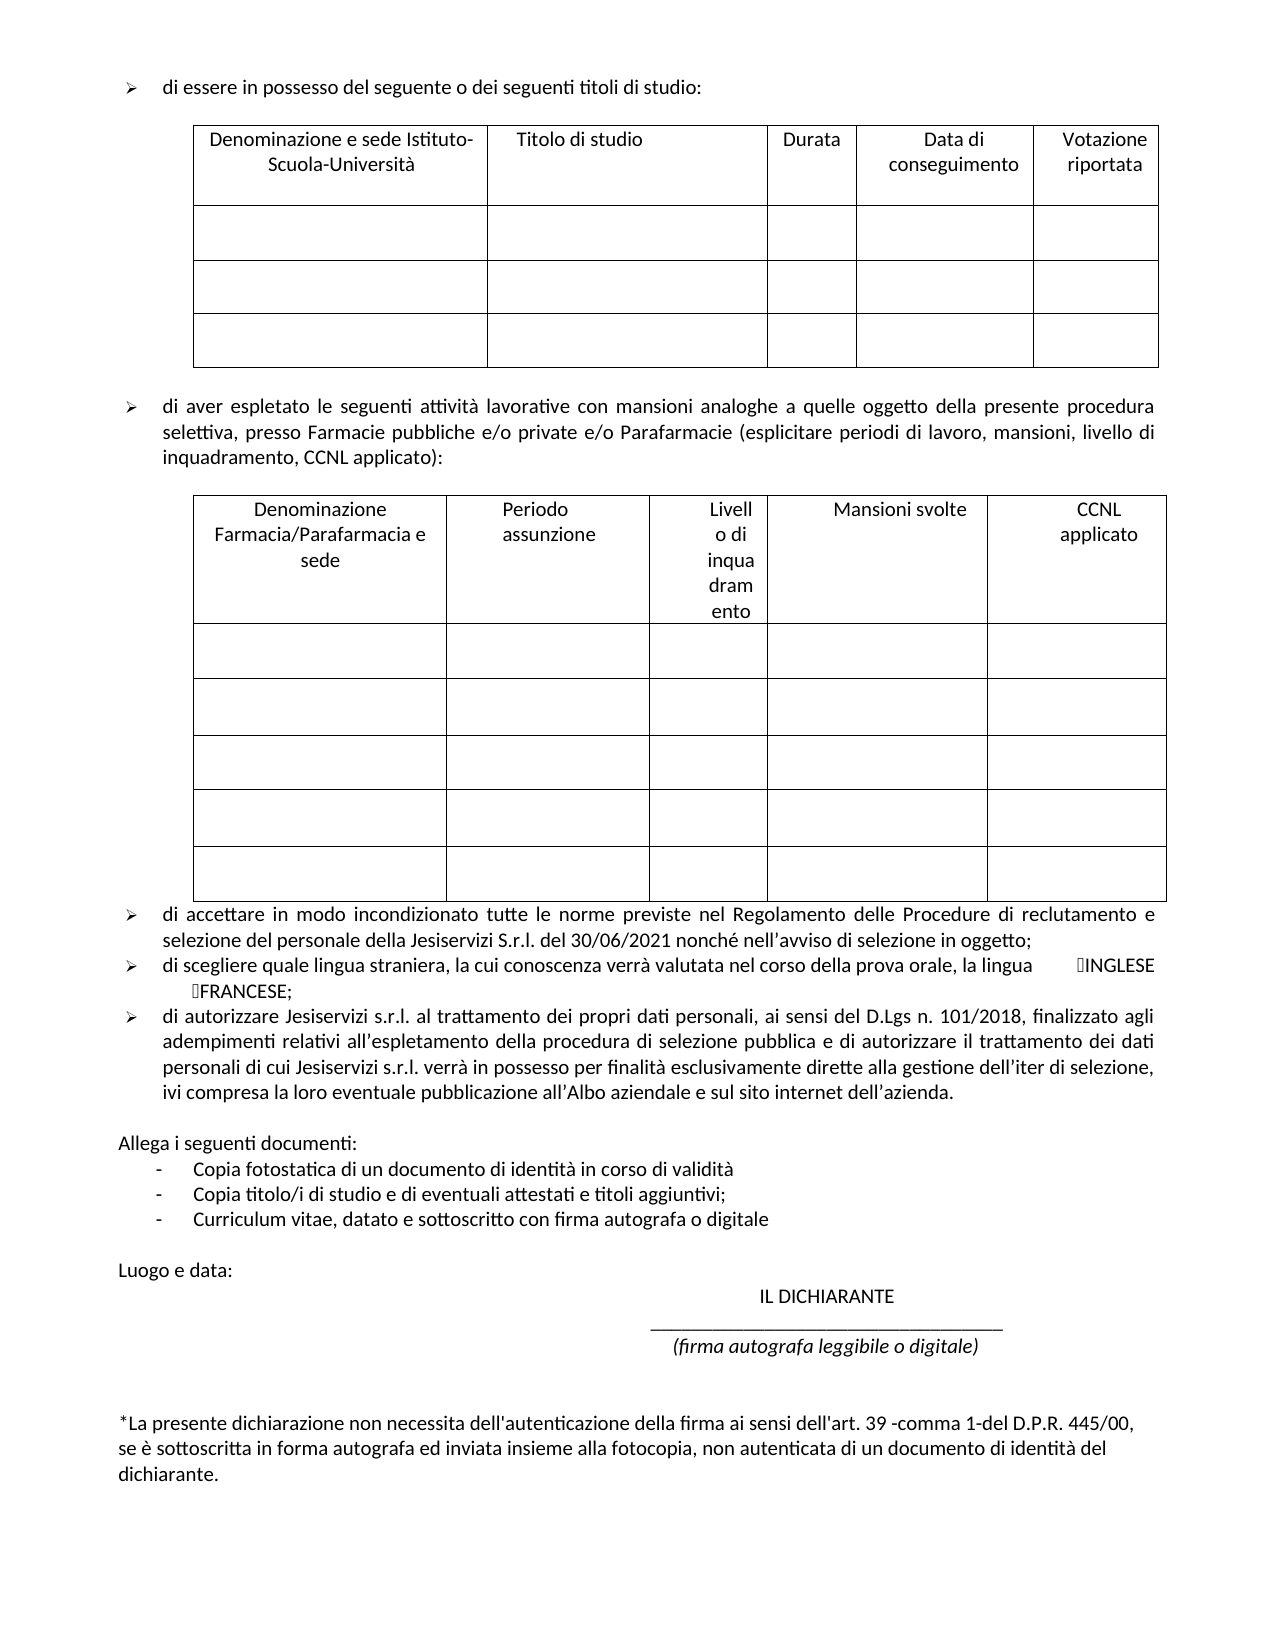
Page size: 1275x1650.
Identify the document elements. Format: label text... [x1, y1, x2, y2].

table_cell [488, 314, 767, 367]
table_cell [1034, 314, 1158, 367]
table_cell [194, 679, 446, 734]
table_cell [768, 206, 856, 259]
text *La presente dichiarazione non necessita dell'autenticazione della firma ai sensi dell'art. 39 -comma 1-del D.P.R. 445/00, se è sottoscritta in forma autografa ed inviata insieme alla fotocopia, non autenticata di un documento di identità del dichiarante. [118, 1410, 1157, 1486]
table_header Livello di inquadramento [650, 496, 767, 623]
table_cell [194, 790, 446, 846]
table_cell [650, 679, 767, 734]
table_cell [447, 847, 649, 901]
table_cell [650, 847, 767, 901]
table_cell [194, 847, 446, 901]
table_header Denominazione e sede Istituto-Scuola-Università [194, 126, 487, 205]
table_cell [857, 206, 1033, 259]
table_cell [194, 261, 487, 312]
text Allega i seguenti documenti: [118, 1130, 1157, 1156]
table_header Durata [768, 126, 856, 205]
table_cell [650, 736, 767, 789]
table_cell [194, 206, 487, 259]
table_cell [857, 314, 1033, 367]
table_header Data di conseguimento [857, 126, 1033, 205]
table_cell [768, 790, 987, 846]
text (firma autografa leggibile o digitale) [118, 1334, 1157, 1359]
table_cell [194, 624, 446, 678]
list Curriculum vitae, datato e sottoscritto con firma autografa o digitale [156, 1207, 1157, 1232]
table_cell [988, 847, 1166, 901]
table_cell [988, 679, 1166, 734]
table_cell [988, 736, 1166, 789]
table_cell [1034, 261, 1158, 312]
text Luogo e data: IL DICHIARANTE __________________________________ [118, 1257, 1157, 1334]
table_cell [447, 624, 649, 678]
table_cell [988, 790, 1166, 846]
table_cell [857, 261, 1033, 312]
table_header CCNL applicato [988, 496, 1166, 623]
table_cell [488, 206, 767, 259]
list di essere in possesso del seguente o dei seguenti titoli di studio: [125, 74, 1157, 99]
list Copia titolo/i di studio e di eventuali attestati e titoli aggiuntivi; [156, 1181, 1157, 1207]
table_header Votazione riportata [1034, 126, 1158, 205]
table_cell [1034, 206, 1158, 259]
table_cell [650, 790, 767, 846]
list di accettare in modo incondizionato tutte le norme previste nel Regolamento delle Procedure di reclutamento e selezione del personale della Jesiservizi S.r.l. del 30/06/2021 nonché nell’avviso di selezione in oggetto; [125, 902, 1157, 952]
table_cell [488, 261, 767, 312]
table_cell [768, 624, 987, 678]
table_cell [768, 261, 856, 312]
table_cell [768, 679, 987, 734]
table_cell [988, 624, 1166, 678]
list Copia fotostatica di un documento di identità in corso di validità [156, 1156, 1157, 1181]
table_cell [447, 790, 649, 846]
table_cell [447, 736, 649, 789]
list di scegliere quale lingua straniera, la cui conoscenza verrà valutata nel corso della prova orale, la lingua INGLESE FRANCESE; [125, 952, 1157, 1003]
list di autorizzare Jesiservizi s.r.l. al trattamento dei propri dati personali, ai sensi del D.Lgs n. 101/2018, finalizzato agli adempimenti relativi all’espletamento della procedura di selezione pubblica e di autorizzare il trattamento dei dati personali di cui Jesiservizi s.r.l. verrà in possesso per finalità esclusivamente dirette alla gestione dell’iter di selezione, ivi compresa la loro eventuale pubblicazione all’Albo aziendale e sul sito internet dell’azienda. [125, 1003, 1157, 1105]
table_header Periodo assunzione [447, 496, 649, 623]
table_header Mansioni svolte [768, 496, 987, 623]
table_cell [650, 624, 767, 678]
table_cell [768, 736, 987, 789]
table_cell [768, 314, 856, 367]
table_cell [447, 679, 649, 734]
table_header Titolo di studio [488, 126, 767, 205]
table_cell [194, 314, 487, 367]
table_header Denominazione Farmacia/Parafarmacia e sede [194, 496, 446, 623]
table_cell [768, 847, 987, 901]
table_cell [194, 736, 446, 789]
list di aver espletato le seguenti attività lavorative con mansioni analoghe a quelle oggetto della presente procedura selettiva, presso Farmacie pubbliche e/o private e/o Parafarmacie (esplicitare periodi di lavoro, mansioni, livello di inquadramento, CCNL applicato): [125, 393, 1157, 470]
